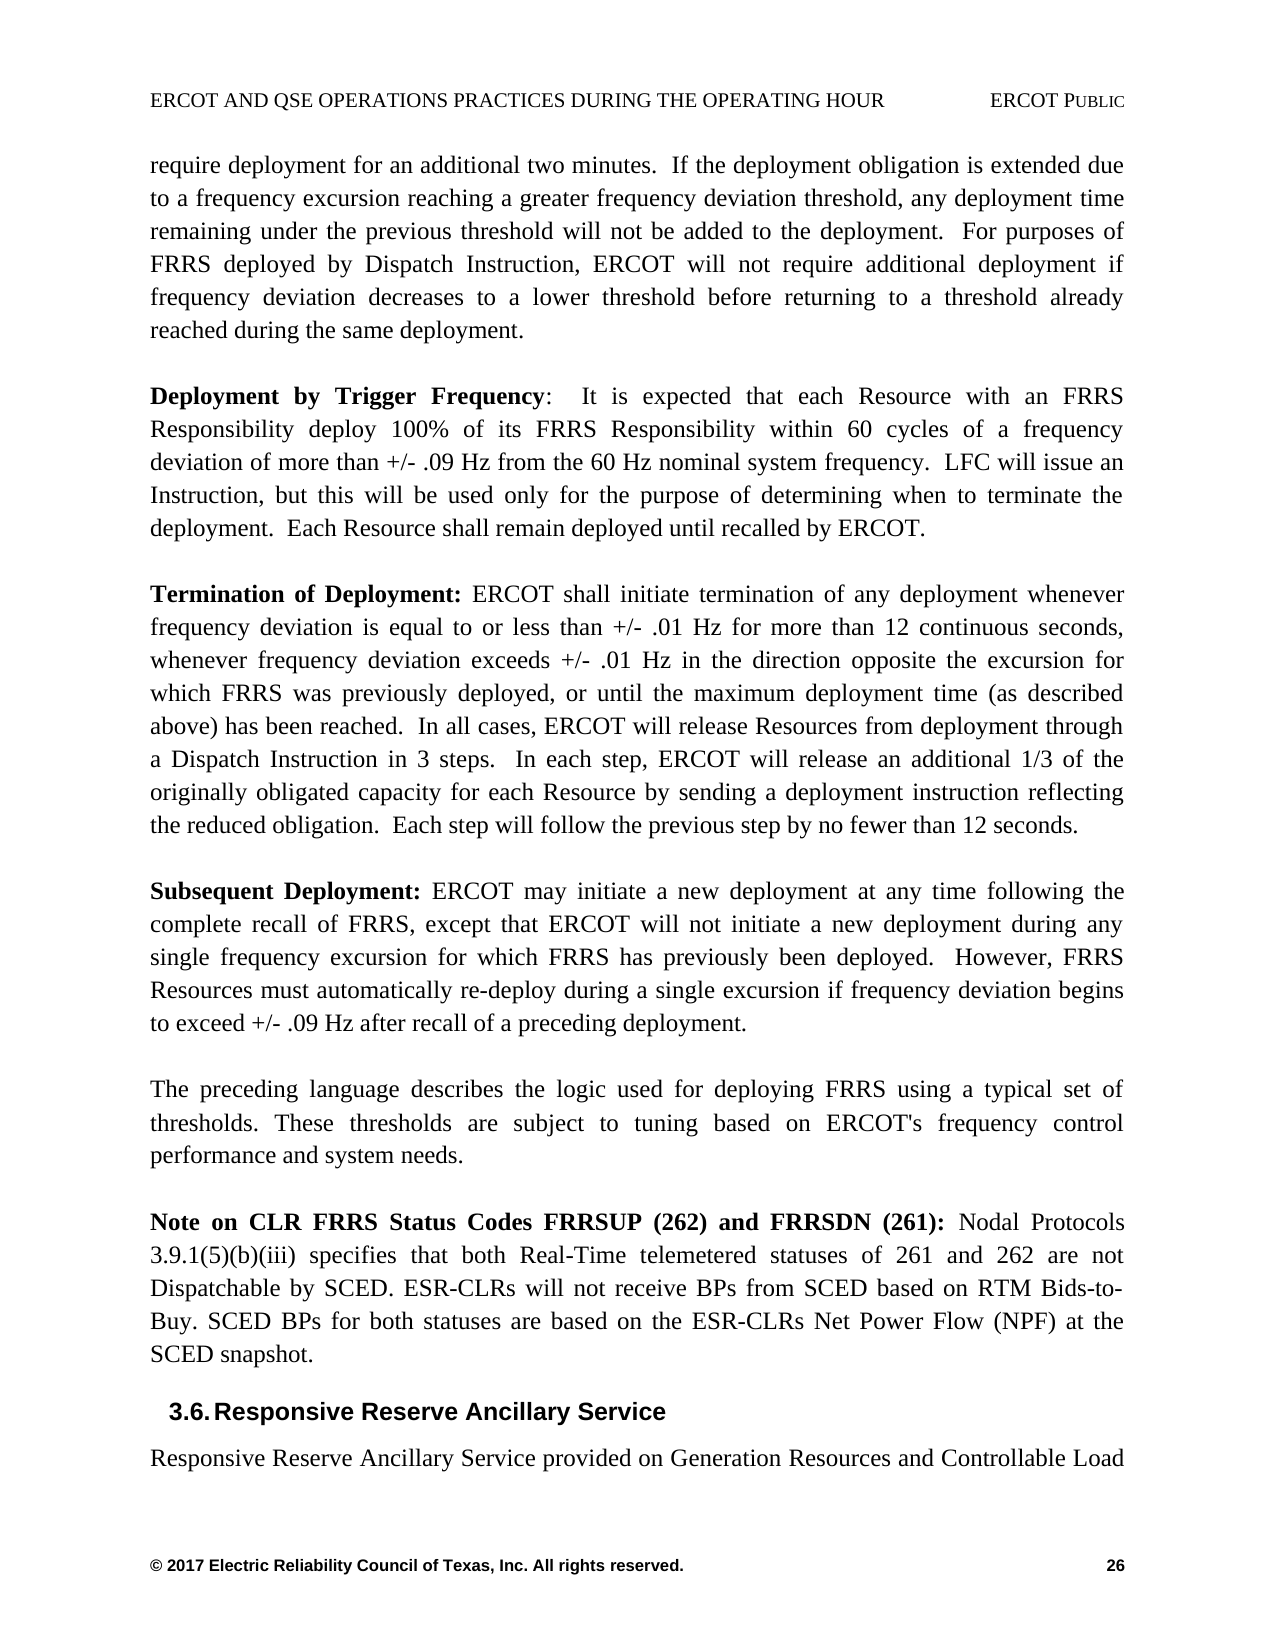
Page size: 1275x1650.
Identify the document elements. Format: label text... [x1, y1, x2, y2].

text Subsequent Deployment: ERCOT may initiate a new deployment at any time following the complete recall of FRRS, except that ERCOT will not initiate a new deployment during any single frequency excursion for which FRRS has previously been deployed. However, FRRS Resources must automatically re-deploy during a single excursion if frequency deviation begins to exceed +/- .09 Hz after recall of a preceding deployment. [150, 876, 1125, 1037]
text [150, 1443, 1125, 1471]
text The preceding language describes the logic used for deploying FRRS using a typical set of thresholds. These thresholds are subject to tuning based on ERCOT's frequency control performance and system needs. [150, 1074, 1125, 1169]
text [150, 150, 1125, 344]
text Deployment by Trigger Frequency: It is expected that each Resource with an FRRS Responsibility deploy 100% of its FRRS Responsibility within 60 cycles of a frequency deviation of more than +/- .09 Hz from the 60 Hz nominal system frequency. LFC will issue an Instruction, but this will be used only for the purpose of determining when to terminate the deployment. Each Resource shall remain deployed until recalled by ERCOT. [150, 381, 1125, 542]
text Termination of Deployment: ERCOT shall initiate termination of any deployment whenever frequency deviation is equal to or less than +/- .01 Hz for more than 12 continuous seconds, whenever frequency deviation exceeds +/- .01 Hz in the direction opposite the excursion for which FRRS was previously deployed, or until the maximum deployment time (as described above) has been reached. In all cases, ERCOT will release Resources from deployment through a Dispatch Instruction in 3 steps. In each step, ERCOT will release an additional 1/3 of the originally obligated capacity for each Resource by sending a deployment instruction reflecting the reduced obligation. Each step will follow the previous step by no fewer than 12 seconds. [150, 579, 1125, 839]
subtitle Responsive Reserve Ancillary Service [169, 1388, 1125, 1426]
text Note on CLR FRRS Status Codes FRRSUP (262) and FRRSDN (261): Nodal Protocols 3.9.1(5)(b)(iii) specifies that both Real-Time telemetered statuses of 261 and 262 are not Dispatchable by SCED. ESR-CLRs will not receive BPs from SCED based on RTM Bids-to-Buy. SCED BPs for both statuses are based on the ESR-CLRs Net Power Flow (NPF) at the SCED snapshot. [150, 1207, 1125, 1367]
